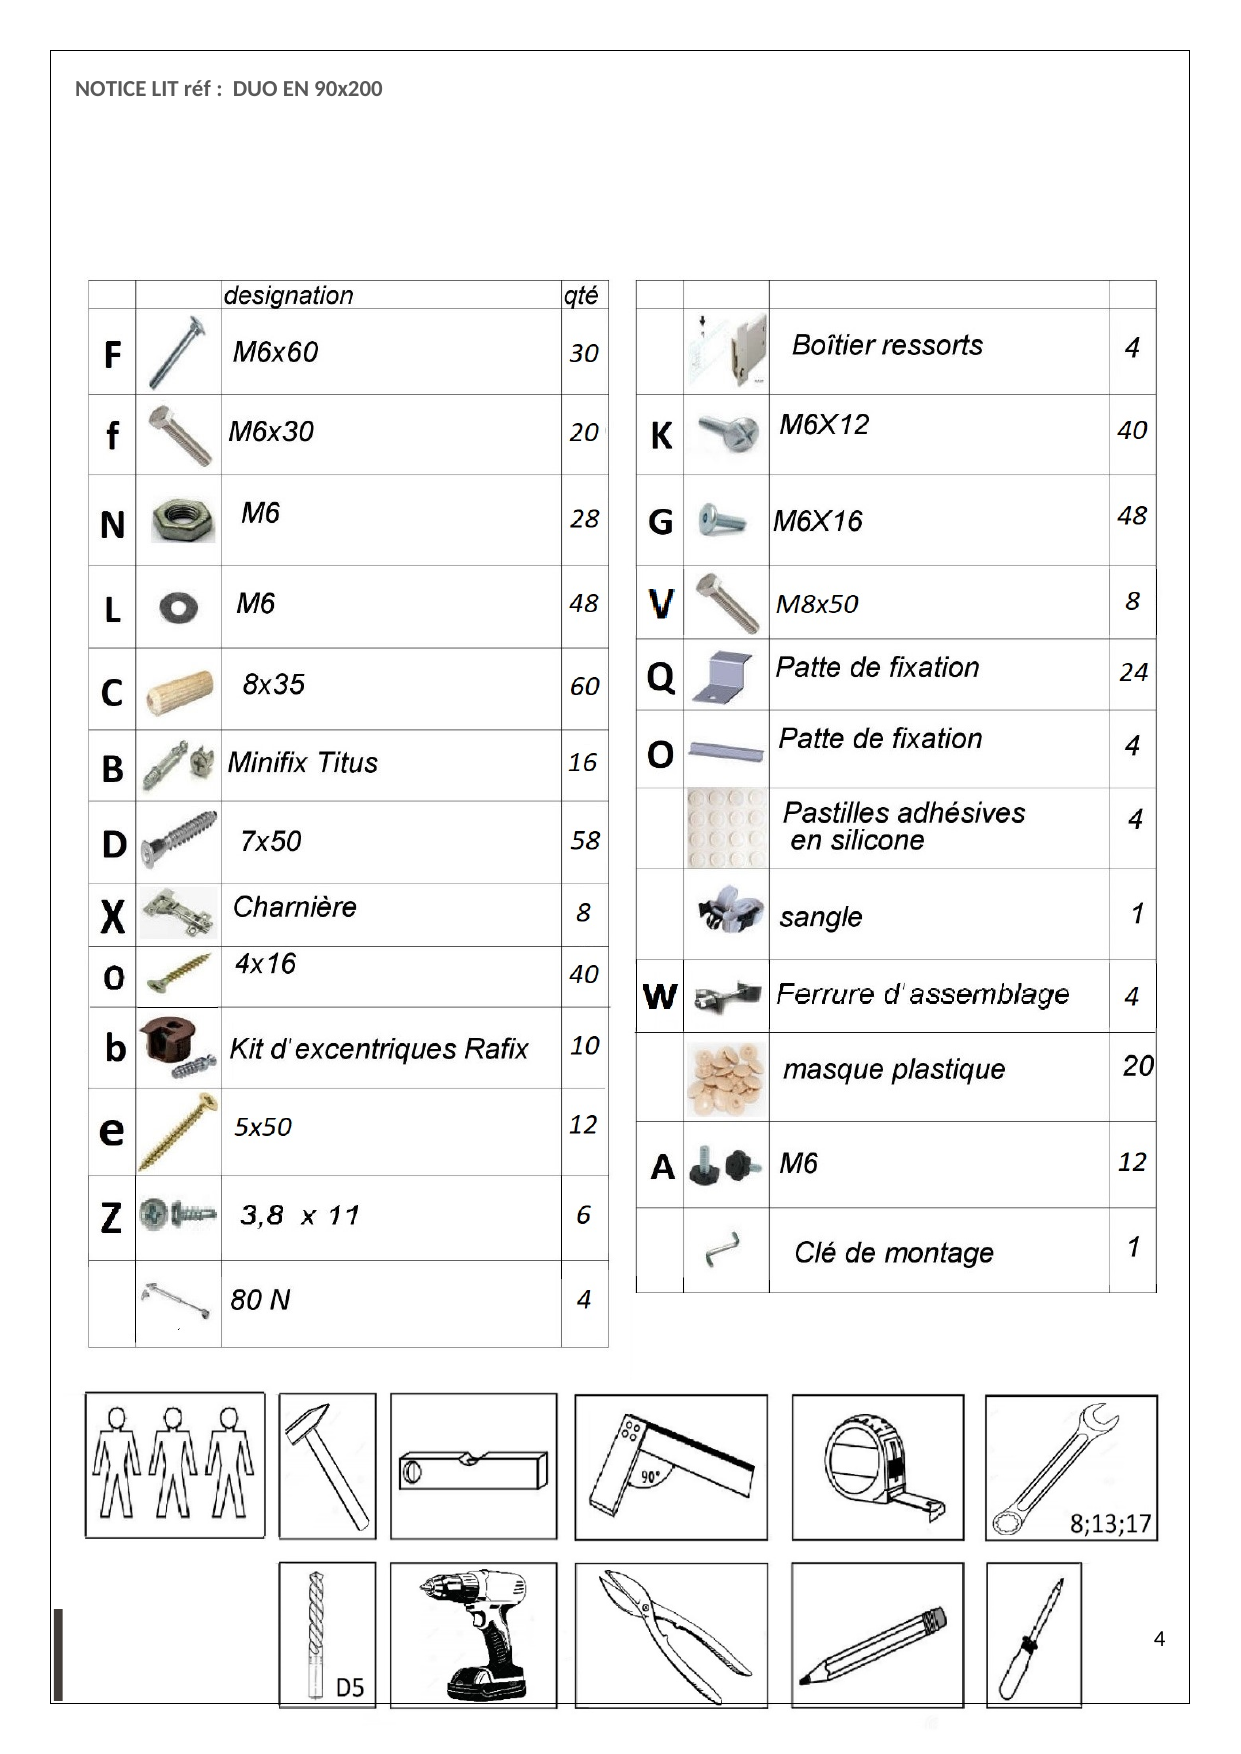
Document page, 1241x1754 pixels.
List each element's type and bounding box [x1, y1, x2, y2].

picture [62, 1704, 1180, 1734]
picture [53, 244, 1180, 1703]
